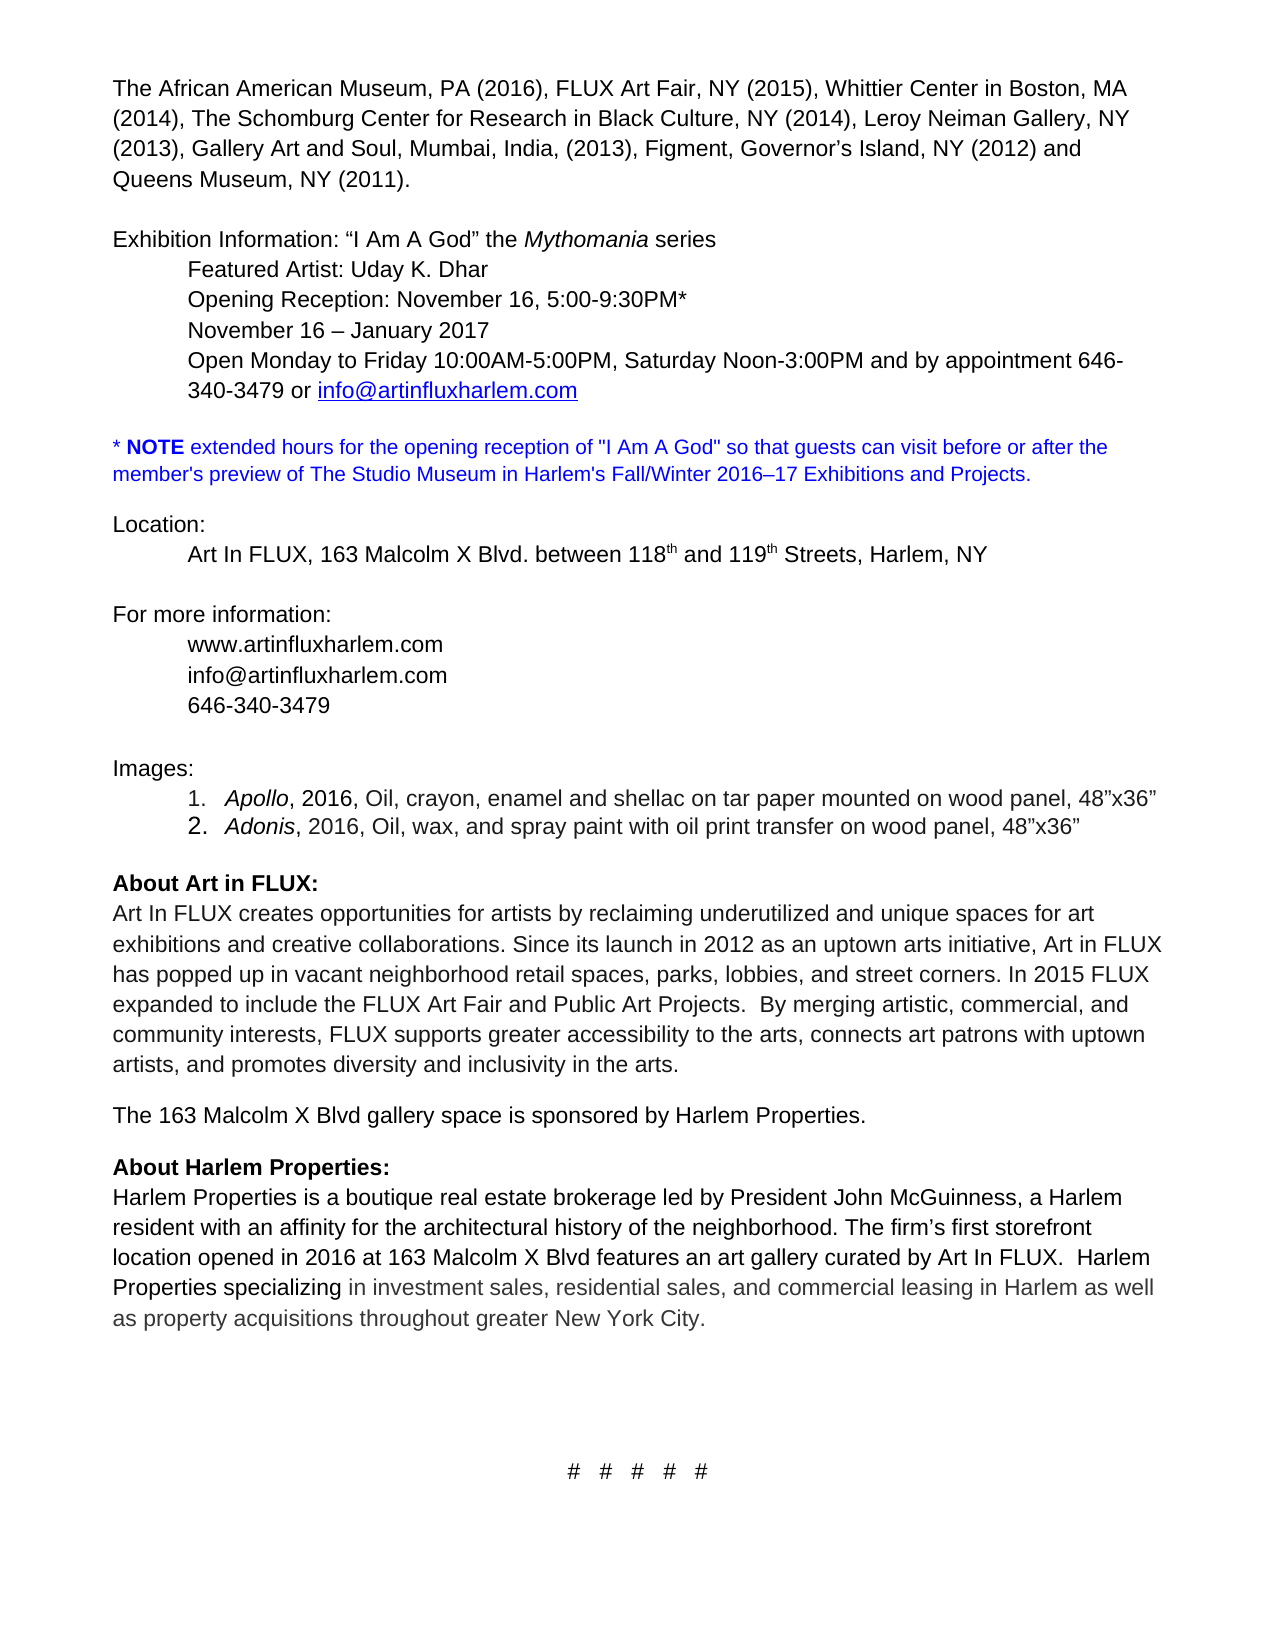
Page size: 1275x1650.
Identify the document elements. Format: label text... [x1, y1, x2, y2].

text # # # # # [112, 1458, 1162, 1484]
text Exhibition Information: “I Am A God” the Mythomania series [112, 226, 1162, 252]
text Open Monday to Friday 10:00AM-5:00PM, Saturday Noon-3:00PM and by appointment 646-340-3479 or info@artinfluxharlem.com [187, 347, 1162, 403]
text * NOTE extended hours for the opening reception of "I Am A God" so that guests can visit before or after the member's preview of The Studio Museum in Harlem's Fall/Winter 2016–17 Exhibitions and Projects. [112, 435, 1162, 486]
text www.artinfluxharlem.com info@artinfluxharlem.com 646-340-3479 [187, 631, 1162, 750]
text Images: [112, 754, 1162, 781]
text The 163 Malcolm X Blvd gallery space is sponsored by Harlem Properties. [112, 1102, 1162, 1129]
list Apollo, 2016, Oil, crayon, enamel and shellac on tar paper mounted on wood panel, 48”x36” [187, 785, 1162, 811]
text About Art in FLUX: Art In FLUX creates opportunities for artists by reclaiming underutilized and unique spaces for art exhibitions and creative collaborations. Since its launch in 2012 as an uptown arts initiative, Art in FLUX has popped up in vacant neighborhood retail spaces, parks, lobbies, and street corners. In 2015 FLUX expanded to include the FLUX Art Fair and Public Art Projects. By merging artistic, commercial, and community interests, FLUX supports greater accessibility to the arts, connects art patrons with uptown artists, and promotes diversity and inclusivity in the arts. [112, 870, 1162, 1078]
text Featured Artist: Uday K. Dhar [187, 256, 1162, 283]
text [112, 75, 1162, 192]
text Art In FLUX, 163 Malcolm X Blvd. between 118th and 119th Streets, Harlem, NY [187, 541, 1162, 567]
text About Harlem Properties: Harlem Properties is a boutique real estate brokerage led by President John McGuinness, a Harlem resident with an affinity for the architectural history of the neighborhood. The firm’s first storefront location opened in 2016 at 163 Malcolm X Blvd features an art gallery curated by Art In FLUX. Harlem Properties specializing in investment sales, residential sales, and commercial leasing in Harlem as well as property acquisitions throughout greater New York City. [112, 1153, 1162, 1331]
text For more information: [112, 601, 1162, 628]
text Location: [112, 511, 1162, 537]
text November 16 – January 2017 [187, 317, 1162, 343]
text Opening Reception: November 16, 5:00-9:30PM* [187, 286, 1162, 313]
list Adonis, 2016, Oil, wax, and spray paint with oil print transfer on wood panel, 48”x36” [187, 811, 1256, 840]
